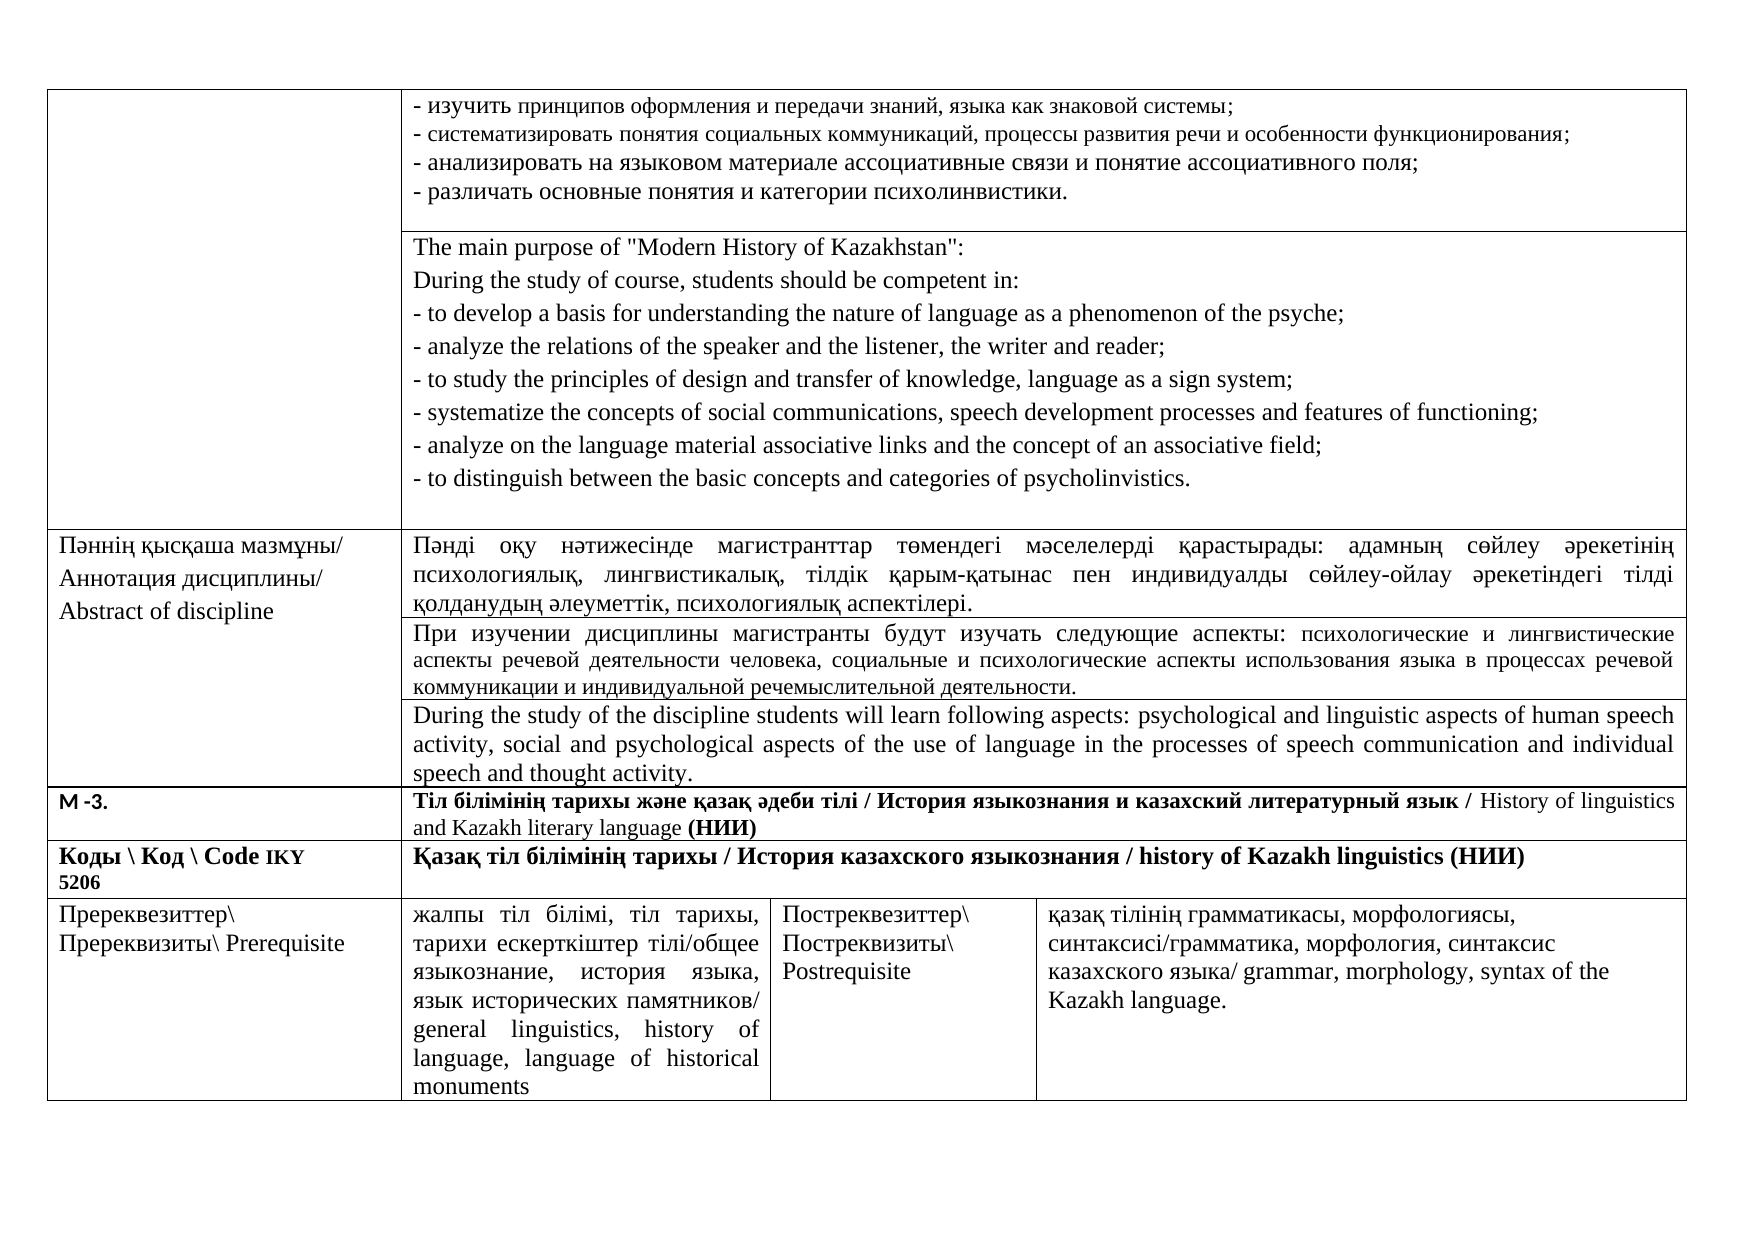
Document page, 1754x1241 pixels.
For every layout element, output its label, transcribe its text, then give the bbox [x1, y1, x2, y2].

table_cell Пәнді оқу нәтижесінде магистранттар төмендегі мәселелерді қарастырады: адамның сөйлеу әрекетінің психологиялық, лингвистикалық, тілдік қарым-қатынас пен индивидуалды сөйлеу-ойлау әрекетіндегі тілді қолданудың әлеуметтік, психологиялық аспектілері. [402, 530, 1686, 617]
table_cell При изучении дисциплины магистранты будут изучать следующие аспекты: психологические и лингвистические аспекты речевой деятельности человека, социальные и психологические аспекты использования языка в процессах речевой коммуникации и индивидуальной речемыслительной деятельности. [402, 618, 1686, 699]
table_cell Пәннің қысқаша мазмұны/ Аннотация дисциплины/ Abstract оf discipline [48, 530, 401, 786]
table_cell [402, 90, 1686, 231]
table_cell қазақ тілінің грамматикасы, морфологиясы, синтаксисі/грамматика, морфология, синтаксис казахского языка/ grammar, morphology, syntax of the Kazakh language. [1037, 899, 1686, 1100]
table_cell М -3. [48, 788, 401, 840]
table_cell During the study of the discipline students will learn following aspects: psychological and linguistic aspects of human speech activity, social and psychological aspects of the use of language in the processes of speech communication and individual speech and thought activity. [402, 700, 1686, 786]
table_cell The main purpose of "Modern History of Kazakhstan": During the study of course, students should be competent in: - to develop a basis for understanding the nature of language as a phenomenon of the psyche; - analyze the relations of the speaker and the listener, the writer and reader; - to study the principles of design and transfer of knowledge, language as a sign system; - systematize the concepts of social communications, speech development processes and features of functioning; - analyze on the language material associative links and the concept of an associative field; - to distinguish between the basic concepts and categories of psycholinvistics. [402, 232, 1686, 529]
table_cell Постреквезиттер\ Постреквизиты\ Postrequisite [771, 899, 1036, 1100]
table_cell Тіл білімінің тарихы және қазақ әдеби тілі / История языкознания и казахский литературный язык / History of linguistics and Kazakh literary language (НИИ) [402, 788, 1686, 840]
table_cell Коды \ Код \ Сode IKY 5206 [48, 841, 401, 898]
table_cell Пререквезиттер\ Пререквизиты\ Prerequisite [48, 899, 401, 1100]
table_cell Қазақ тіл білімінің тарихы / История казахского языкознания / history of Kazakh linguistics (НИИ) [402, 841, 1686, 898]
table_cell жалпы тіл білімі, тіл тарихы, тарихи ескерткіштер тілі/общее языкознание, история языка, язык исторических памятников/ general linguistics, history of language, language of historical monuments [402, 899, 770, 1100]
